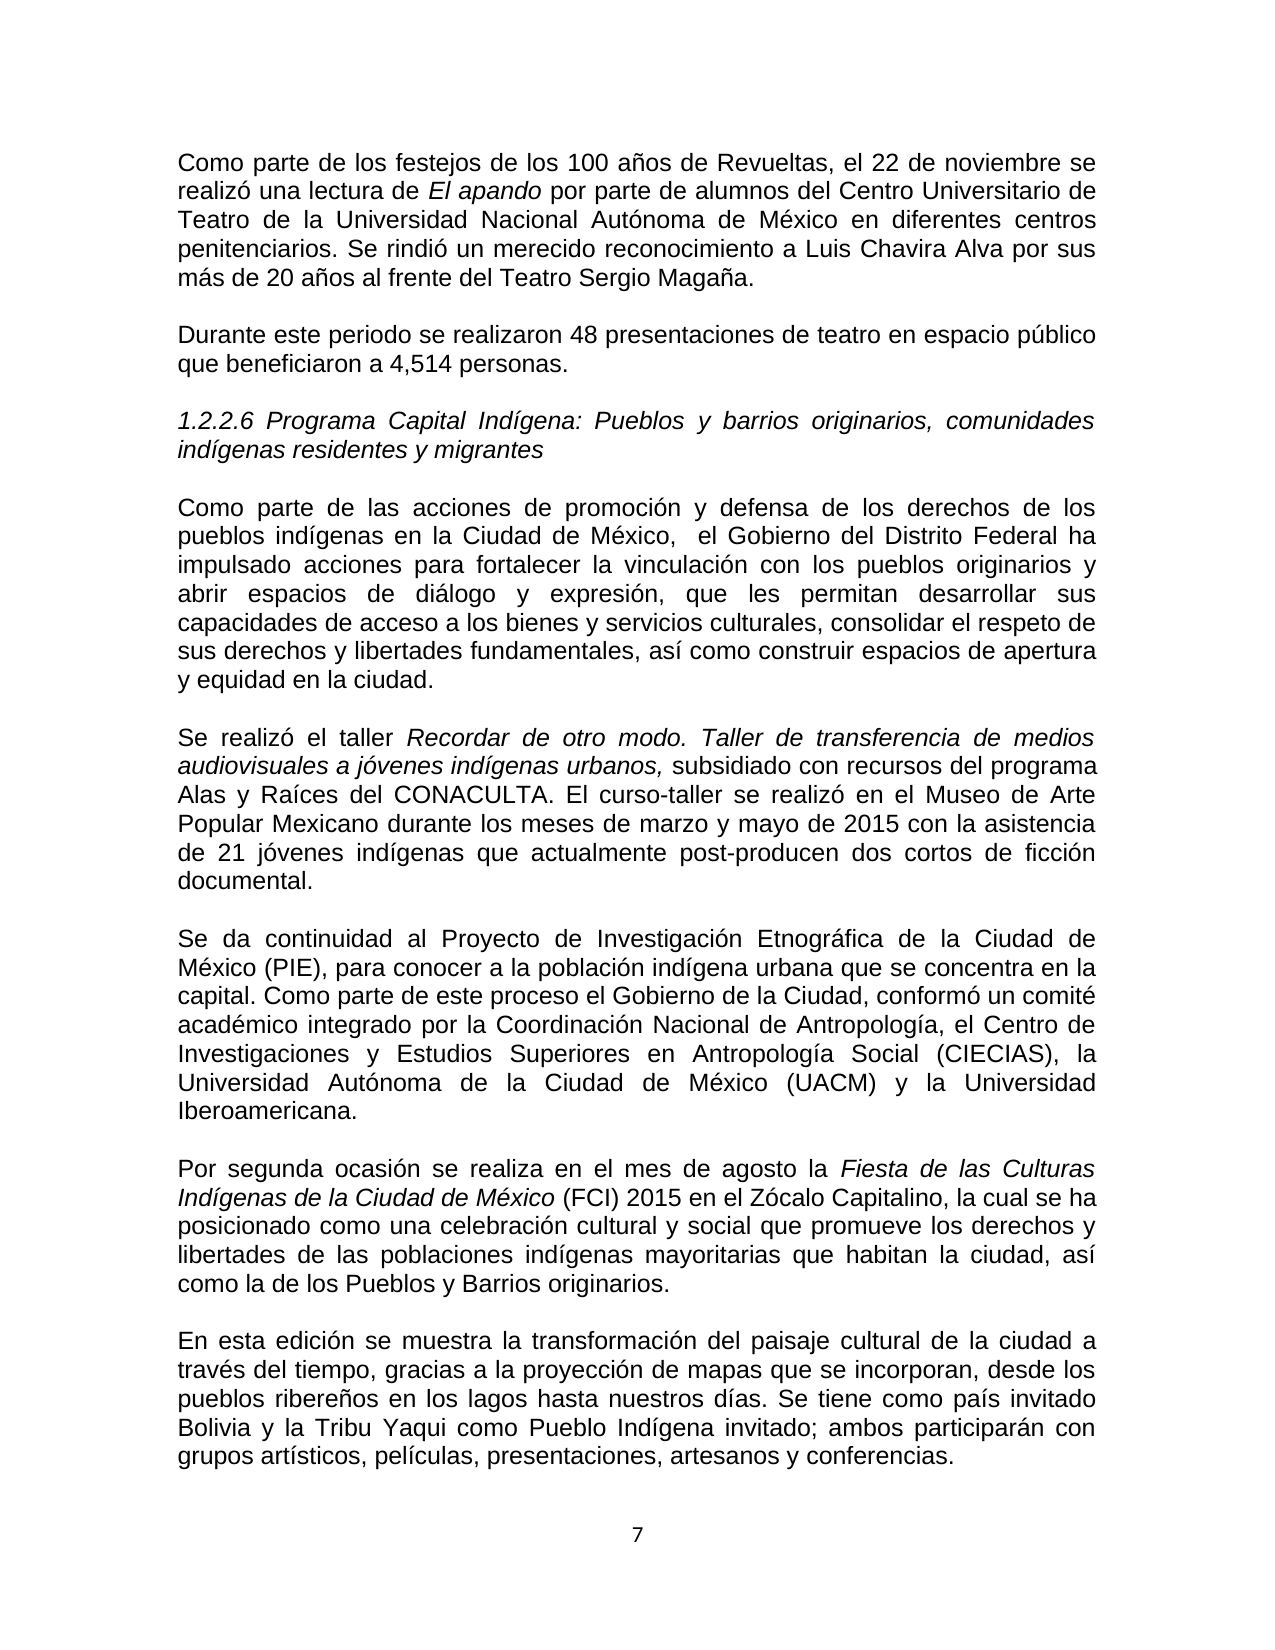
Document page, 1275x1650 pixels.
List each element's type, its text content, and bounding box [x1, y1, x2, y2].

text Durante este periodo se realizaron 48 presentaciones de teatro en espacio público que beneficiaron a 4,514 personas. [177, 320, 1098, 378]
text Por segunda ocasión se realiza en el mes de agosto la Fiesta de las Culturas Indígenas de la Ciudad de México (FCI) 2015 en el Zócalo Capitalino, la cual se ha posicionado como una celebración cultural y social que promueve los derechos y libertades de las poblaciones indígenas mayoritarias que habitan la ciudad, así como la de los Pueblos y Barrios originarios. [177, 1154, 1098, 1298]
text Como parte de los festejos de los 100 años de Revueltas, el 22 de noviembre se realizó una lectura de El apando por parte de alumnos del Centro Universitario de Teatro de la Universidad Nacional Autónoma de México en diferentes centros penitenciarios. Se rindió un merecido reconocimiento a Luis Chavira Alva por sus más de 20 años al frente del Teatro Sergio Magaña. [177, 148, 1098, 291]
text Como parte de las acciones de promoción y defensa de los derechos de los pueblos indígenas en la Ciudad de México, el Gobierno del Distrito Federal ha impulsado acciones para fortalecer la vinculación con los pueblos originarios y abrir espacios de diálogo y expresión, que les permitan desarrollar sus capacidades de acceso a los bienes y servicios culturales, consolidar el respeto de sus derechos y libertades fundamentales, así como construir espacios de apertura y equidad en la ciudad. [177, 493, 1098, 694]
text Se da continuidad al Proyecto de Investigación Etnográfica de la Ciudad de México (PIE), para conocer a la población indígena urbana que se concentra en la capital. Como parte de este proceso el Gobierno de la Ciudad, conformó un comité académico integrado por la Coordinación Nacional de Antropología, el Centro de Investigaciones y Estudios Superiores en Antropología Social (CIECIAS), la Universidad Autónoma de la Ciudad de México (UACM) y la Universidad Iberoamericana. [177, 924, 1098, 1125]
text 1.2.2.6 Programa Capital Indígena: Pueblos y barrios originarios, comunidades indígenas residentes y migrantes [177, 406, 1098, 464]
text En esta edición se muestra la transformación del paisaje cultural de la ciudad a través del tiempo, gracias a la proyección de mapas que se incorporan, desde los pueblos ribereños en los lagos hasta nuestros días. Se tiene como país invitado Bolivia y la Tribu Yaqui como Pueblo Indígena invitado; ambos participarán con grupos artísticos, películas, presentaciones, artesanos y conferencias. [177, 1326, 1098, 1470]
text Se realizó el taller Recordar de otro modo. Taller de transferencia de medios audiovisuales a jóvenes indígenas urbanos, subsidiado con recursos del programa Alas y Raíces del CONACULTA. El curso-taller se realizó en el Museo de Arte Popular Mexicano durante los meses de marzo y mayo de 2015 con la asistencia de 21 jóvenes indígenas que actualmente post-producen dos cortos de ficción documental. [177, 723, 1098, 895]
